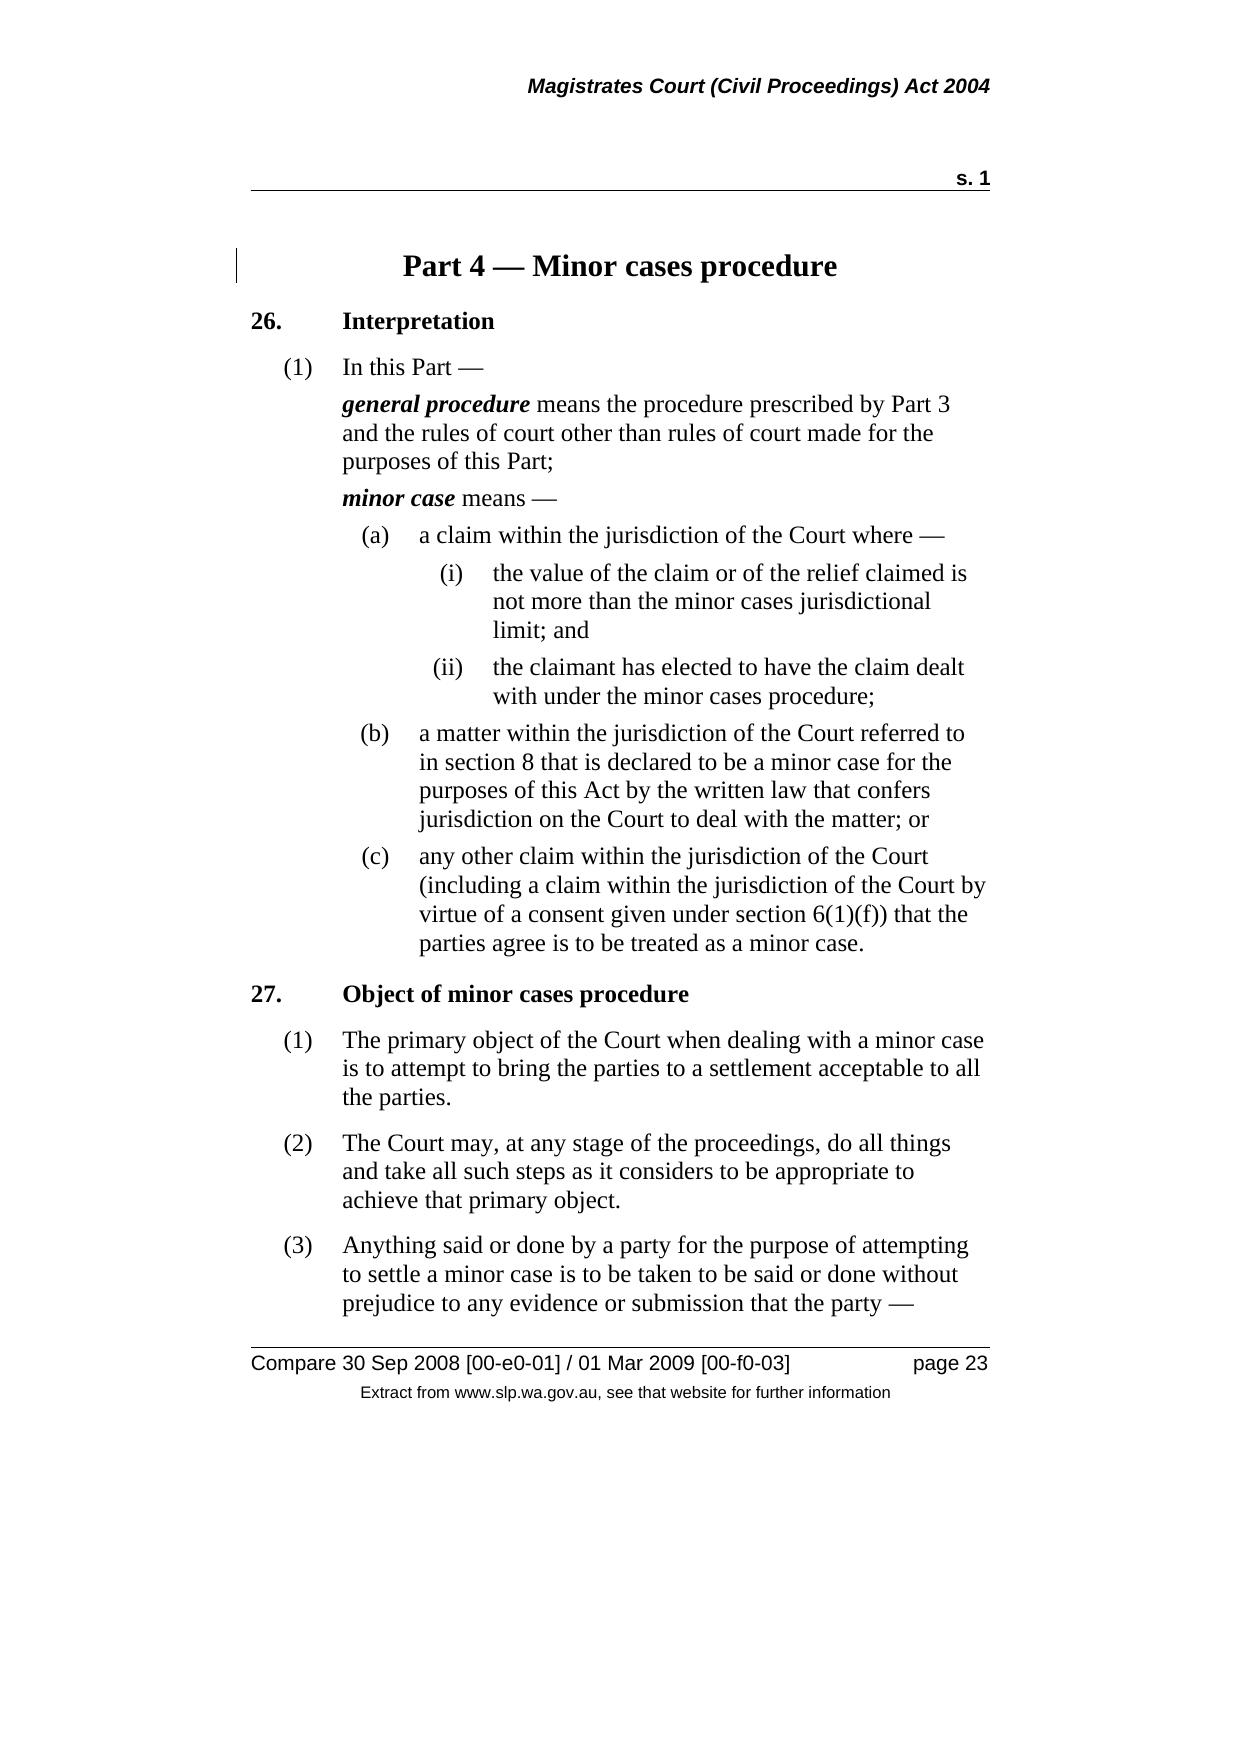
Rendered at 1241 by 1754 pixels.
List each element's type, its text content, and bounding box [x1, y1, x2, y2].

text (3) Anything said or done by a party for the purpose of attempting to settle a minor case is to be taken to be said or done without prejudice to any evidence or submission that the party — [251, 1231, 990, 1317]
text minor case means — [251, 483, 990, 512]
text (b) a matter within the jurisdiction of the Court referred to in section 8 that is declared to be a minor case for the purposes of this Act by the written law that confers jurisdiction on the Court to deal with the matter; or [251, 718, 990, 833]
text (1) In this Part — [251, 352, 990, 381]
subtitle 27. Object of minor cases procedure [251, 979, 990, 1008]
text general procedure means the procedure prescribed by Part 3 and the rules of court other than rules of court made for the purposes of this Part; [251, 389, 990, 475]
text (2) The Court may, at any stage of the proceedings, do all things and take all such steps as it considers to be appropriate to achieve that primary object. [251, 1128, 990, 1214]
text (a) a claim within the jurisdiction of the Court where — [251, 521, 990, 549]
subtitle Part 4 — Minor cases procedure [251, 247, 990, 283]
subtitle 26. Interpretation [251, 306, 990, 335]
text (1) The primary object of the Court when dealing with a minor case is to attempt to bring the parties to a settlement acceptable to all the parties. [251, 1025, 990, 1111]
text (ii) the claimant has elected to have the claim dealt with under the minor cases procedure; [251, 652, 990, 710]
text (c) any other claim within the jurisdiction of the Court (including a claim within the jurisdiction of the Court by virtue of a consent given under section 6(1)(f)) that the parties agree is to be treated as a minor case. [251, 841, 990, 956]
text (i) the value of the claim or of the relief claimed is not more than the minor cases jurisdictional limit; and [251, 558, 990, 644]
